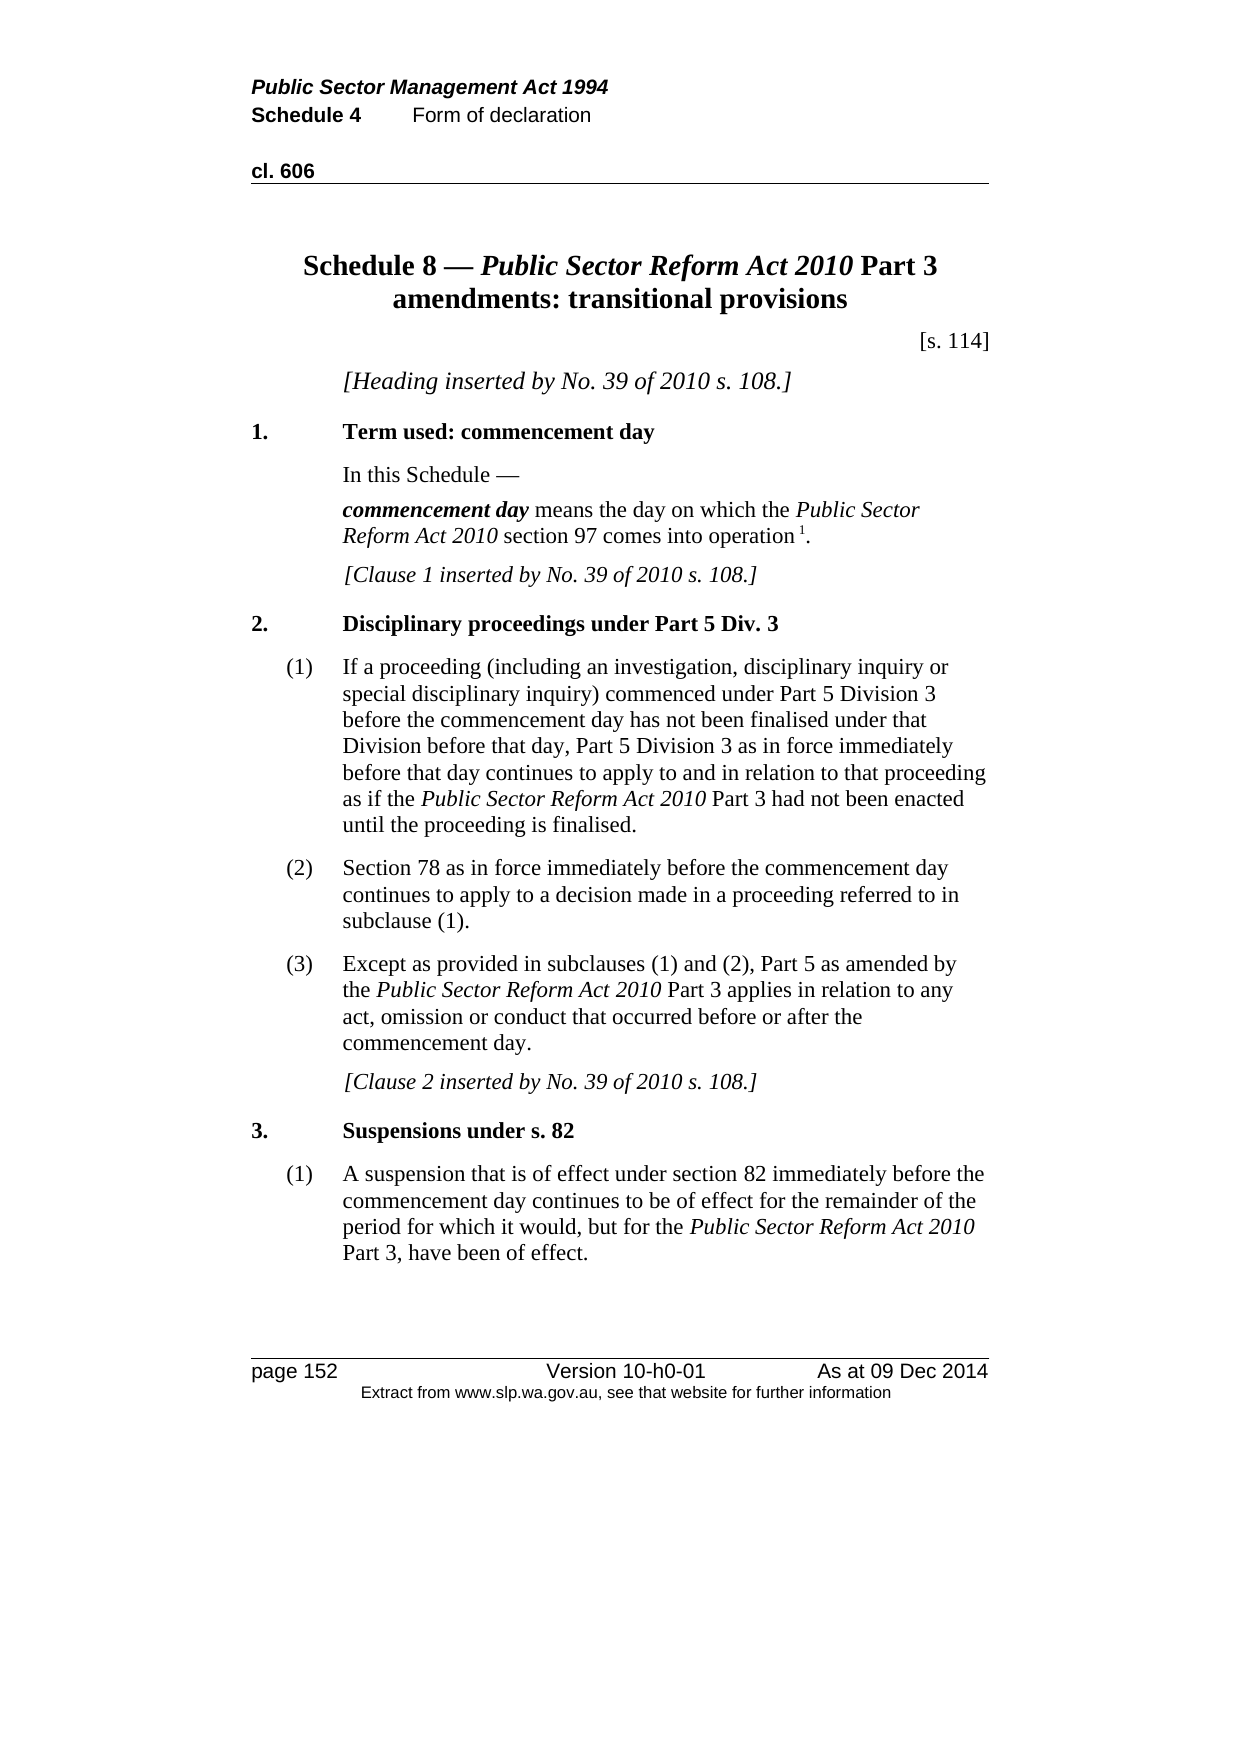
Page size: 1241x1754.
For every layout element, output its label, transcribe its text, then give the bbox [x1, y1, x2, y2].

subtitle 1. Term used: commencement day [251, 418, 989, 444]
subtitle 2. Disciplinary proceedings under Part 5 Div. 3 [251, 610, 989, 637]
subtitle [Heading inserted by No. 39 of 2010 s. 108.] [251, 366, 989, 395]
subtitle Schedule 8 — Public Sector Reform Act 2010 Part 3 amendments: transitional provisions [251, 248, 989, 315]
text [Clause 2 inserted by No. 39 of 2010 s. 108.] [251, 1068, 989, 1094]
text [s. 114] [251, 328, 989, 354]
text (2) Section 78 as in force immediately before the commencement day continues to apply to a decision made in a proceeding referred to in subclause (1). [251, 854, 989, 933]
subtitle 3. Suspensions under s. 82 [251, 1117, 989, 1144]
text In this Schedule — [251, 461, 989, 487]
text (1) If a proceeding (including an investigation, disciplinary inquiry or special disciplinary inquiry) commenced under Part 5 Division 3 before the commencement day has not been finalised under that Division before that day, Part 5 Division 3 as in force immediately before that day continues to apply to and in relation to that proceeding as if the Public Sector Reform Act 2010 Part 3 had not been enacted until the proceeding is finalised. [251, 653, 989, 838]
text [Clause 1 inserted by No. 39 of 2010 s. 108.] [251, 561, 989, 587]
text commencement day means the day on which the Public Sector Reform Act 2010 section 97 comes into operation 1. [251, 496, 989, 548]
text (1) A suspension that is of effect under section 82 immediately before the commencement day continues to be of effect for the remainder of the period for which it would, but for the Public Sector Reform Act 2010 Part 3, have been of effect. [251, 1160, 989, 1266]
text (3) Except as provided in subclauses (1) and (2), Part 5 as amended by the Public Sector Reform Act 2010 Part 3 applies in relation to any act, omission or conduct that occurred before or after the commencement day. [251, 950, 989, 1056]
